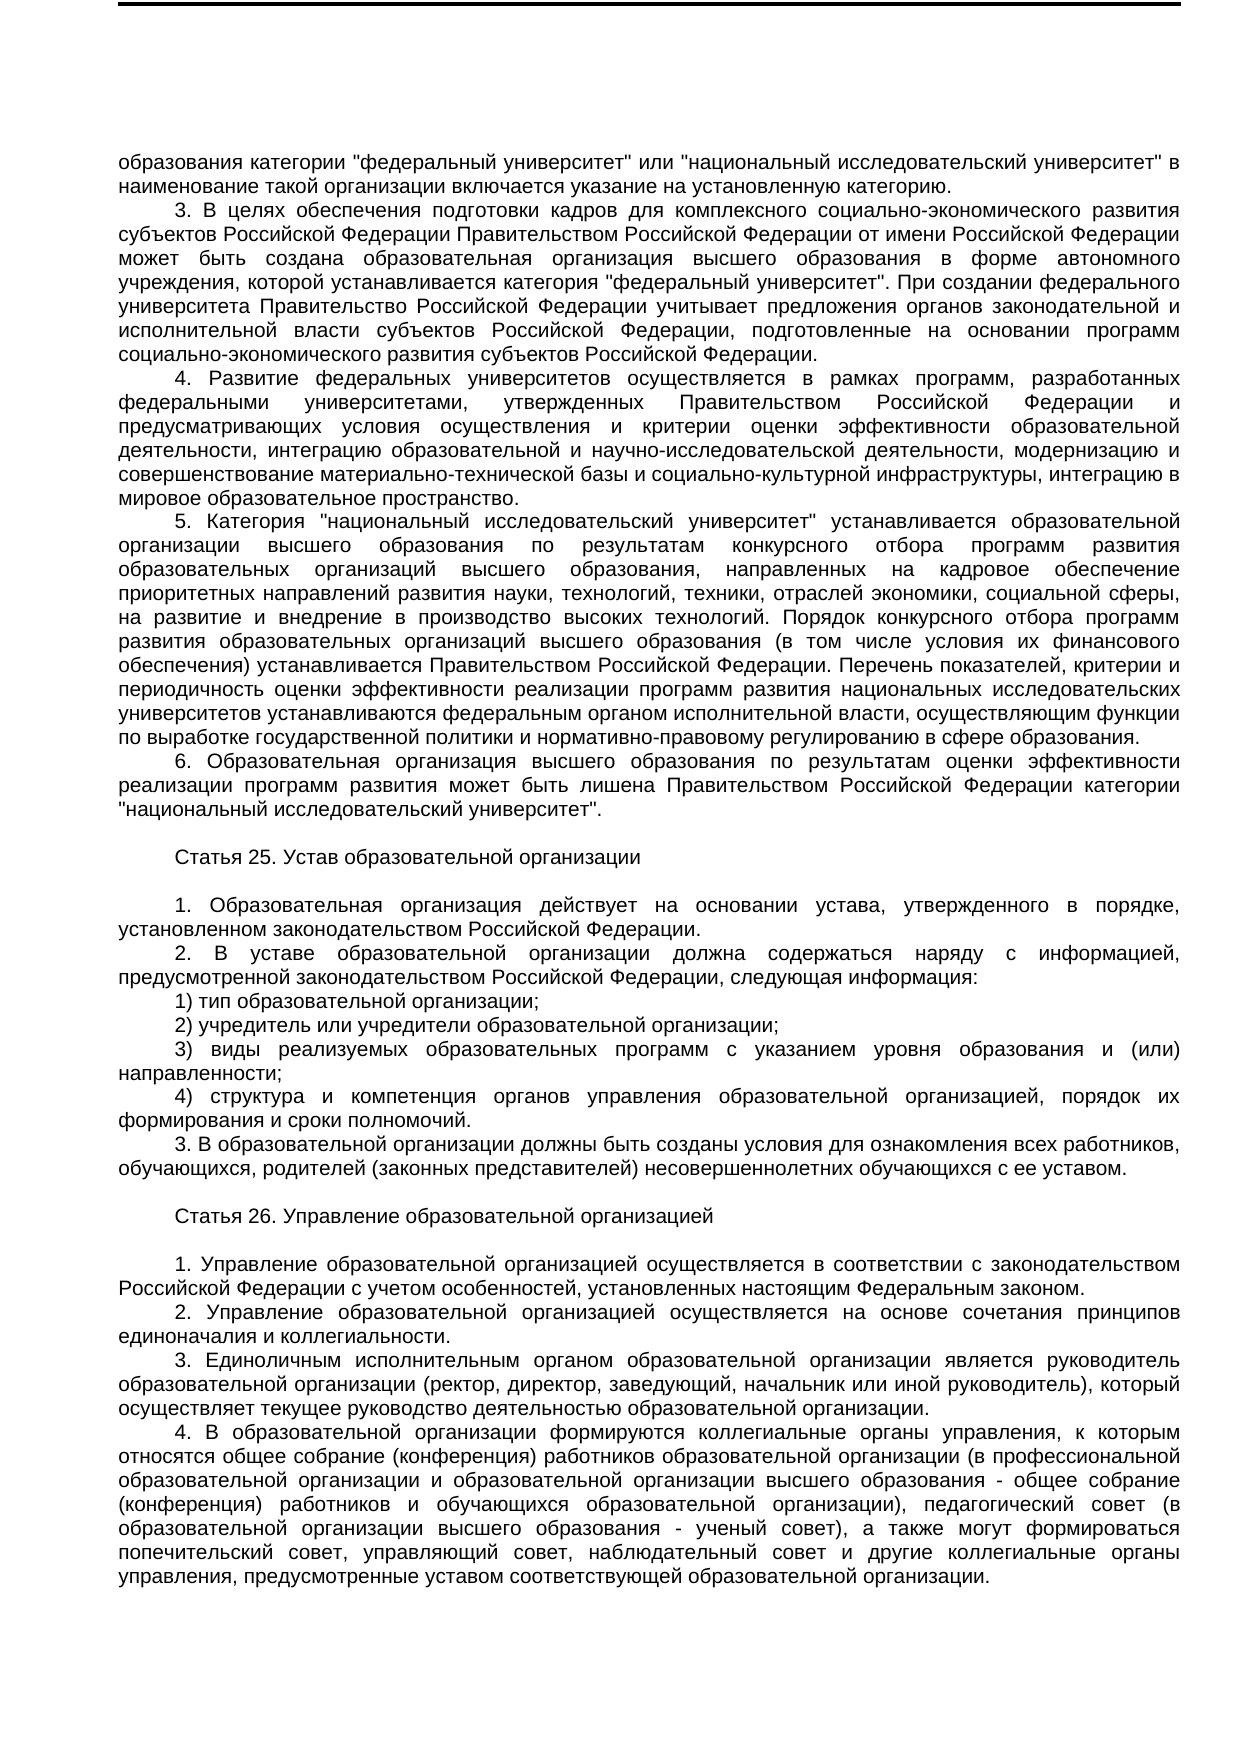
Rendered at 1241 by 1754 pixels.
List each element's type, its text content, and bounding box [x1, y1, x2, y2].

text 2) учредитель или учредители образовательной организации; [118, 1012, 1181, 1036]
text Статья 25. Устав образовательной организации [118, 845, 1181, 869]
text 1. Управление образовательной организацией осуществляется в соответствии с законодательством Российской Федерации с учетом особенностей, установленных настоящим Федеральным законом. [118, 1252, 1181, 1300]
text 3. Единоличным исполнительным органом образовательной организации является руководитель образовательной организации (ректор, директор, заведующий, начальник или иной руководитель), который осуществляет текущее руководство деятельностью образовательной организации. [118, 1348, 1181, 1420]
text 4. В образовательной организации формируются коллегиальные органы управления, к которым относятся общее собрание (конференция) работников образовательной организации (в профессиональной образовательной организации и образовательной организации высшего образования - общее собрание (конференция) работников и обучающихся образовательной организации), педагогический совет (в образовательной организации высшего образования - ученый совет), а также могут формироваться попечительский совет, управляющий совет, наблюдательный совет и другие коллегиальные органы управления, предусмотренные уставом соответствующей образовательной организации. [118, 1420, 1181, 1587]
text 1. Образовательная организация действует на основании устава, утвержденного в порядке, установленном законодательством Российской Федерации. [118, 893, 1181, 941]
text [118, 150, 1181, 198]
text 5. Категория "национальный исследовательский университет" устанавливается образовательной организации высшего образования по результатам конкурсного отбора программ развития образовательных организаций высшего образования, направленных на кадровое обеспечение приоритетных направлений развития науки, технологий, техники, отраслей экономики, социальной сферы, на развитие и внедрение в производство высоких технологий. Порядок конкурсного отбора программ развития образовательных организаций высшего образования (в том числе условия их финансового обеспечения) устанавливается Правительством Российской Федерации. Перечень показателей, критерии и периодичность оценки эффективности реализации программ развития национальных исследовательских университетов устанавливаются федеральным органом исполнительной власти, осуществляющим функции по выработке государственной политики и нормативно-правовому регулированию в сфере образования. [118, 509, 1181, 749]
text 1) тип образовательной организации; [118, 988, 1181, 1012]
text 2. В уставе образовательной организации должна содержаться наряду с информацией, предусмотренной законодательством Российской Федерации, следующая информация: [118, 941, 1181, 988]
text 3) виды реализуемых образовательных программ с указанием уровня образования и (или) направленности; [118, 1036, 1181, 1084]
text 4) структура и компетенция органов управления образовательной организацией, порядок их формирования и сроки полномочий. [118, 1084, 1181, 1132]
text 2. Управление образовательной организацией осуществляется на основе сочетания принципов единоначалия и коллегиальности. [118, 1300, 1181, 1348]
text 3. В целях обеспечения подготовки кадров для комплексного социально-экономического развития субъектов Российской Федерации Правительством Российской Федерации от имени Российской Федерации может быть создана образовательная организация высшего образования в форме автономного учреждения, которой устанавливается категория "федеральный университет". При создании федерального университета Правительство Российской Федерации учитывает предложения органов законодательной и исполнительной власти субъектов Российской Федерации, подготовленные на основании программ социально-экономического развития субъектов Российской Федерации. [118, 198, 1181, 366]
text 6. Образовательная организация высшего образования по результатам оценки эффективности реализации программ развития может быть лишена Правительством Российской Федерации категории "национальный исследовательский университет". [118, 749, 1181, 821]
text Статья 26. Управление образовательной организацией [118, 1204, 1181, 1228]
text 4. Развитие федеральных университетов осуществляется в рамках программ, разработанных федеральными университетами, утвержденных Правительством Российской Федерации и предусматривающих условия осуществления и критерии оценки эффективности образовательной деятельности, интеграцию образовательной и научно-исследовательской деятельности, модернизацию и совершенствование материально-технической базы и социально-культурной инфраструктуры, интеграцию в мировое образовательное пространство. [118, 366, 1181, 509]
text 3. В образовательной организации должны быть созданы условия для ознакомления всех работников, обучающихся, родителей (законных представителей) несовершеннолетних обучающихся с ее уставом. [118, 1132, 1181, 1180]
